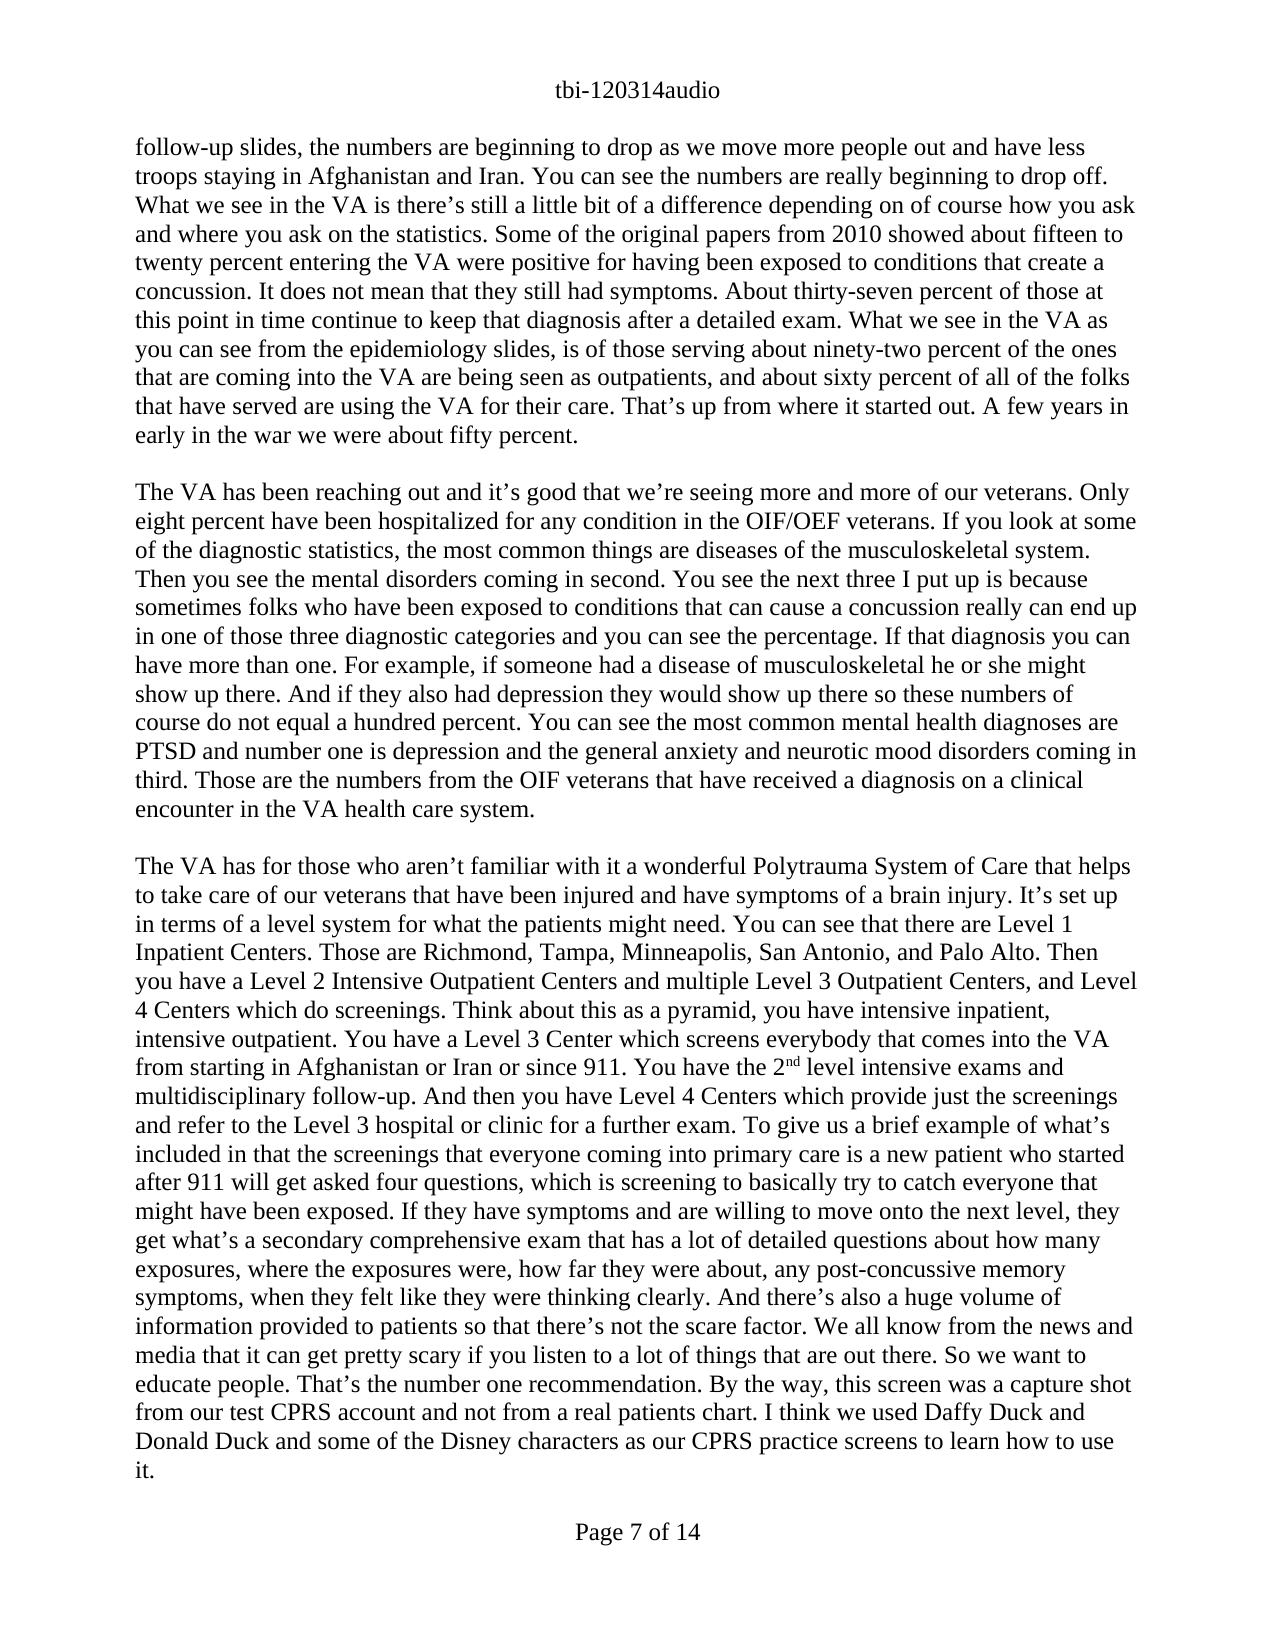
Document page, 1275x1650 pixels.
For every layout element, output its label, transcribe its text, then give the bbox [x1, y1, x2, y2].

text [135, 132, 1140, 449]
text The VA has for those who aren’t familiar with it a wonderful Polytrauma System of Care that helps to take care of our veterans that have been injured and have symptoms of a brain injury. It’s set up in terms of a level system for what the patients might need. You can see that there are Level 1 Inpatient Centers. Those are Richmond, Tampa, Minneapolis, San Antonio, and Palo Alto. Then you have a Level 2 Intensive Outpatient Centers and multiple Level 3 Outpatient Centers, and Level 4 Centers which do screenings. Think about this as a pyramid, you have intensive inpatient, intensive outpatient. You have a Level 3 Center which screens everybody that comes into the VA from starting in Afghanistan or Iran or since 911. You have the 2nd level intensive exams and multidisciplinary follow-up. And then you have Level 4 Centers which provide just the screenings and refer to the Level 3 hospital or clinic for a further exam. To give us a brief example of what’s included in that the screenings that everyone coming into primary care is a new patient who started after 911 will get asked four questions, which is screening to basically try to catch everyone that might have been exposed. If they have symptoms and are willing to move onto the next level, they get what’s a secondary comprehensive exam that has a lot of detailed questions about how many exposures, where the exposures were, how far they were about, any post-concussive memory symptoms, when they felt like they were thinking clearly. And there’s also a huge volume of information provided to patients so that there’s not the scare factor. We all know from the news and media that it can get pretty scary if you listen to a lot of things that are out there. So we want to educate people. That’s the number one recommendation. By the way, this screen was a capture shot from our test CPRS account and not from a real patients chart. I think we used Daffy Duck and Donald Duck and some of the Disney characters as our CPRS practice screens to learn how to use it. [135, 851, 1140, 1484]
text The VA has been reaching out and it’s good that we’re seeing more and more of our veterans. Only eight percent have been hospitalized for any condition in the OIF/OEF veterans. If you look at some of the diagnostic statistics, the most common things are diseases of the musculoskeletal system. Then you see the mental disorders coming in second. You see the next three I put up is because sometimes folks who have been exposed to conditions that can cause a concussion really can end up in one of those three diagnostic categories and you can see the percentage. If that diagnosis you can have more than one. For example, if someone had a disease of musculoskeletal he or she might show up there. And if they also had depression they would show up there so these numbers of course do not equal a hundred percent. You can see the most common mental health diagnoses are PTSD and number one is depression and the general anxiety and neurotic mood disorders coming in third. Those are the numbers from the OIF veterans that have received a diagnosis on a clinical encounter in the VA health care system. [135, 477, 1140, 822]
